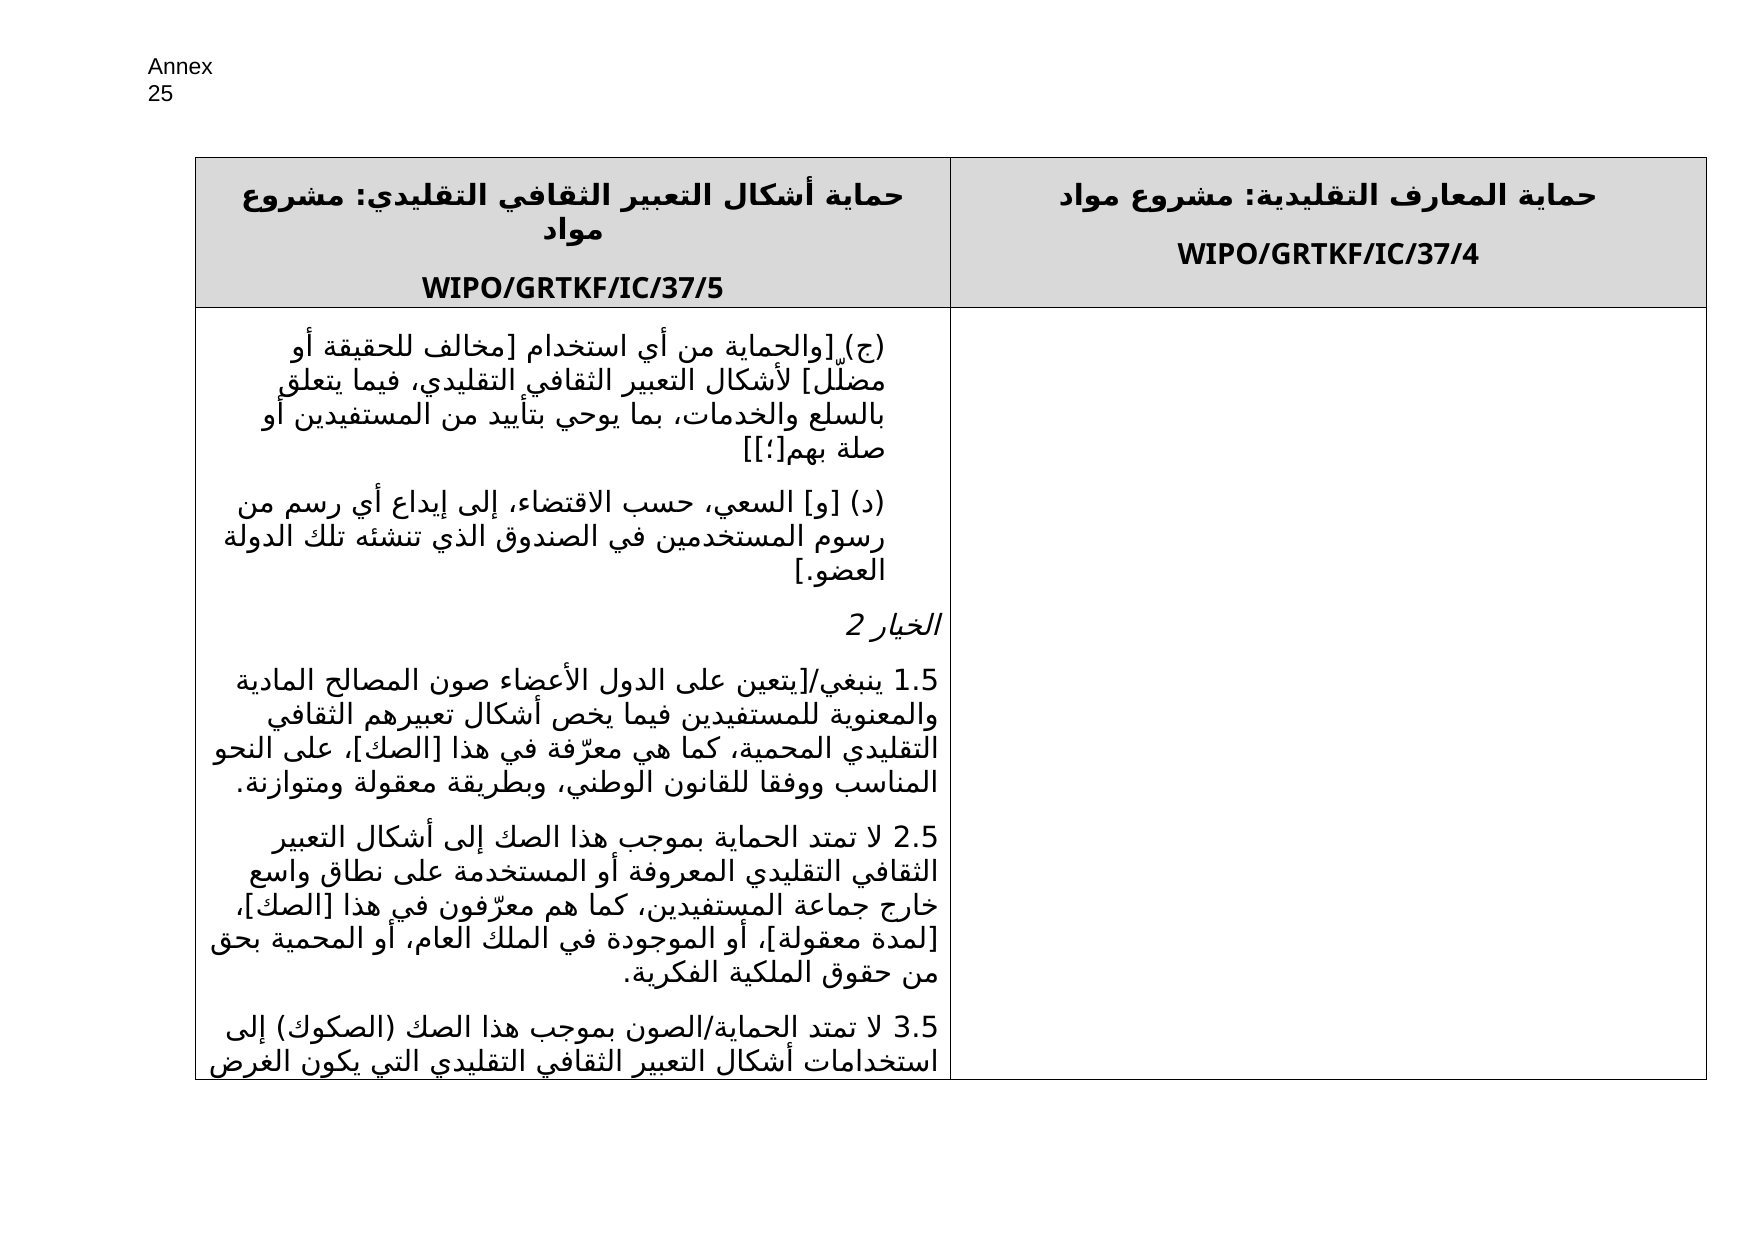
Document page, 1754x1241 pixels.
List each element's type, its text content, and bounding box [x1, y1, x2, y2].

table_header حماية أشكال التعبير الثقافي التقليدي: مشروع مواد WIPO/GRTKF/IC/37/5 [196, 158, 950, 307]
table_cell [951, 308, 1706, 1078]
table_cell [196, 308, 950, 1078]
table_header حماية المعارف التقليدية: مشروع مواد WIPO/GRTKF/IC/37/4 [951, 158, 1706, 307]
